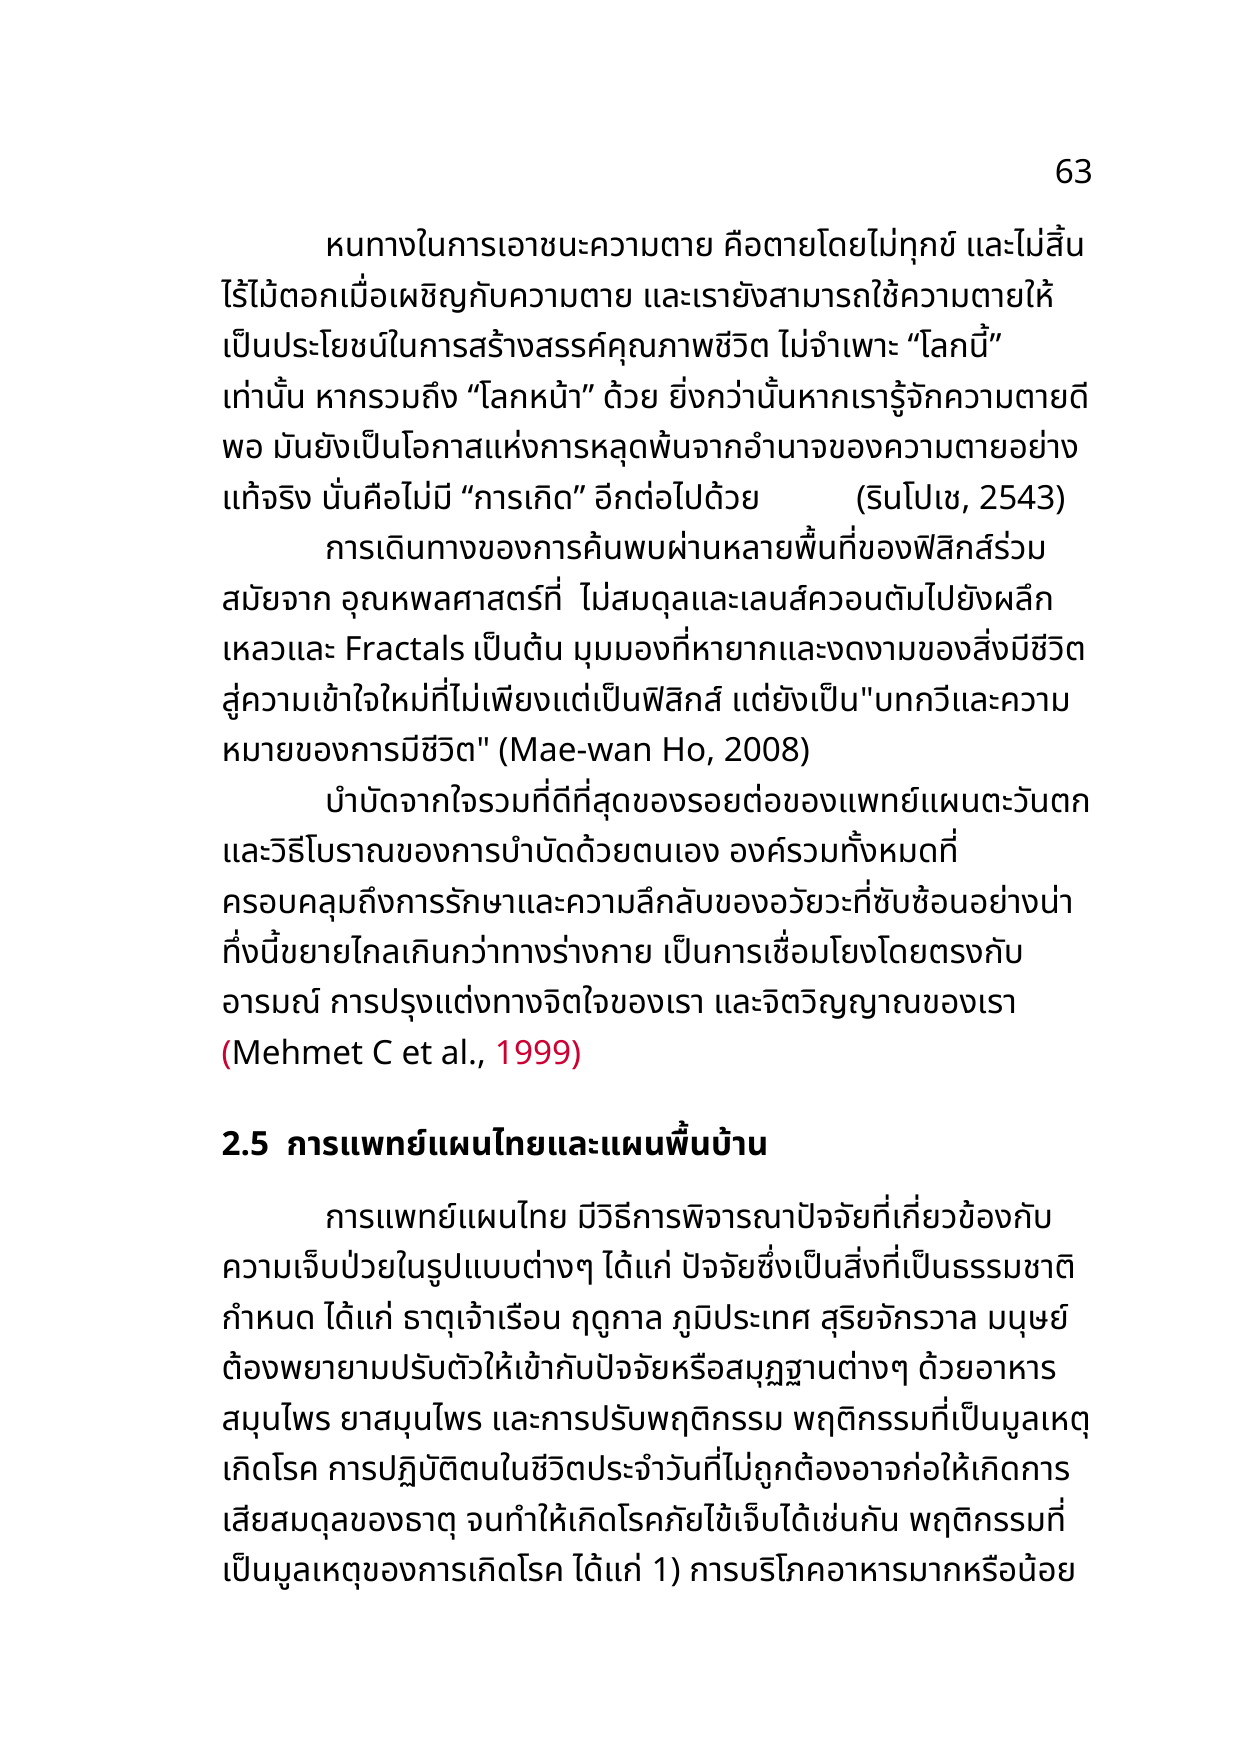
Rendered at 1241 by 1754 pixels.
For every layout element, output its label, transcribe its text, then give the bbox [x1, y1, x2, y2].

text การเดินทางของการค้นพบผ่านหลายพื้นที่ของฟิสิกส์ร่วมสมัยจาก อุณหพลศาสตร์ที่ ไม่สมดุลและเลนส์ควอนตัมไปยังผลึกเหลวและ Fractalsเป็นต้น มุมมองที่หายากและงดงามของสิ่งมีชีวิต สู่ความเข้าใจใหม่ที่ไม่เพียงแต่เป็นฟิสิกส์ แต่ยังเป็น"บทกวีและความหมายของการมีชีวิต" (Mae-wan Ho, 2008) [221, 524, 1092, 777]
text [221, 1193, 1092, 1597]
text หนทางในการเอาชนะความตาย คือตายโดยไม่ทุกข์ และไม่สิ้นไร้ไม้ตอกเมื่อเผชิญกับความตาย และเรายังสามารถใช้ความตายให้เป็นประโยชน์ในการสร้างสรรค์คุณภาพชีวิต ไม่จำเพาะ “โลกนี้” เท่านั้น หากรวมถึง “โลกหน้า” ด้วย ยิ่งกว่านั้นหากเรารู้จักความตายดีพอ มันยังเป็นโอกาสแห่งการหลุดพ้นจากอำนาจของความตายอย่างแท้จริง นั่นคือไม่มี “การเกิด” อีกต่อไปด้วย (รินโปเช, 2543) [221, 221, 1092, 524]
text 2.5 การแพทย์แผนไทยและแผนพื้นบ้าน [221, 1120, 989, 1170]
text บำบัดจากใจรวมที่ดีที่สุดของรอยต่อของแพทย์แผนตะวันตก และวิธีโบราณของการบำบัดด้วยตนเอง องค์รวมทั้งหมดที่ครอบคลุมถึงการรักษาและความลึกลับของอวัยวะที่ซับซ้อนอย่างน่าทึ่งนี้ขยายไกลเกินกว่าทางร่างกาย เป็นการเชื่อมโยงโดยตรงกับอารมณ์ การปรุงแต่งทางจิตใจของเรา และจิตวิญญาณของเรา (Mehmet C et al., 1999) [221, 777, 1092, 1074]
